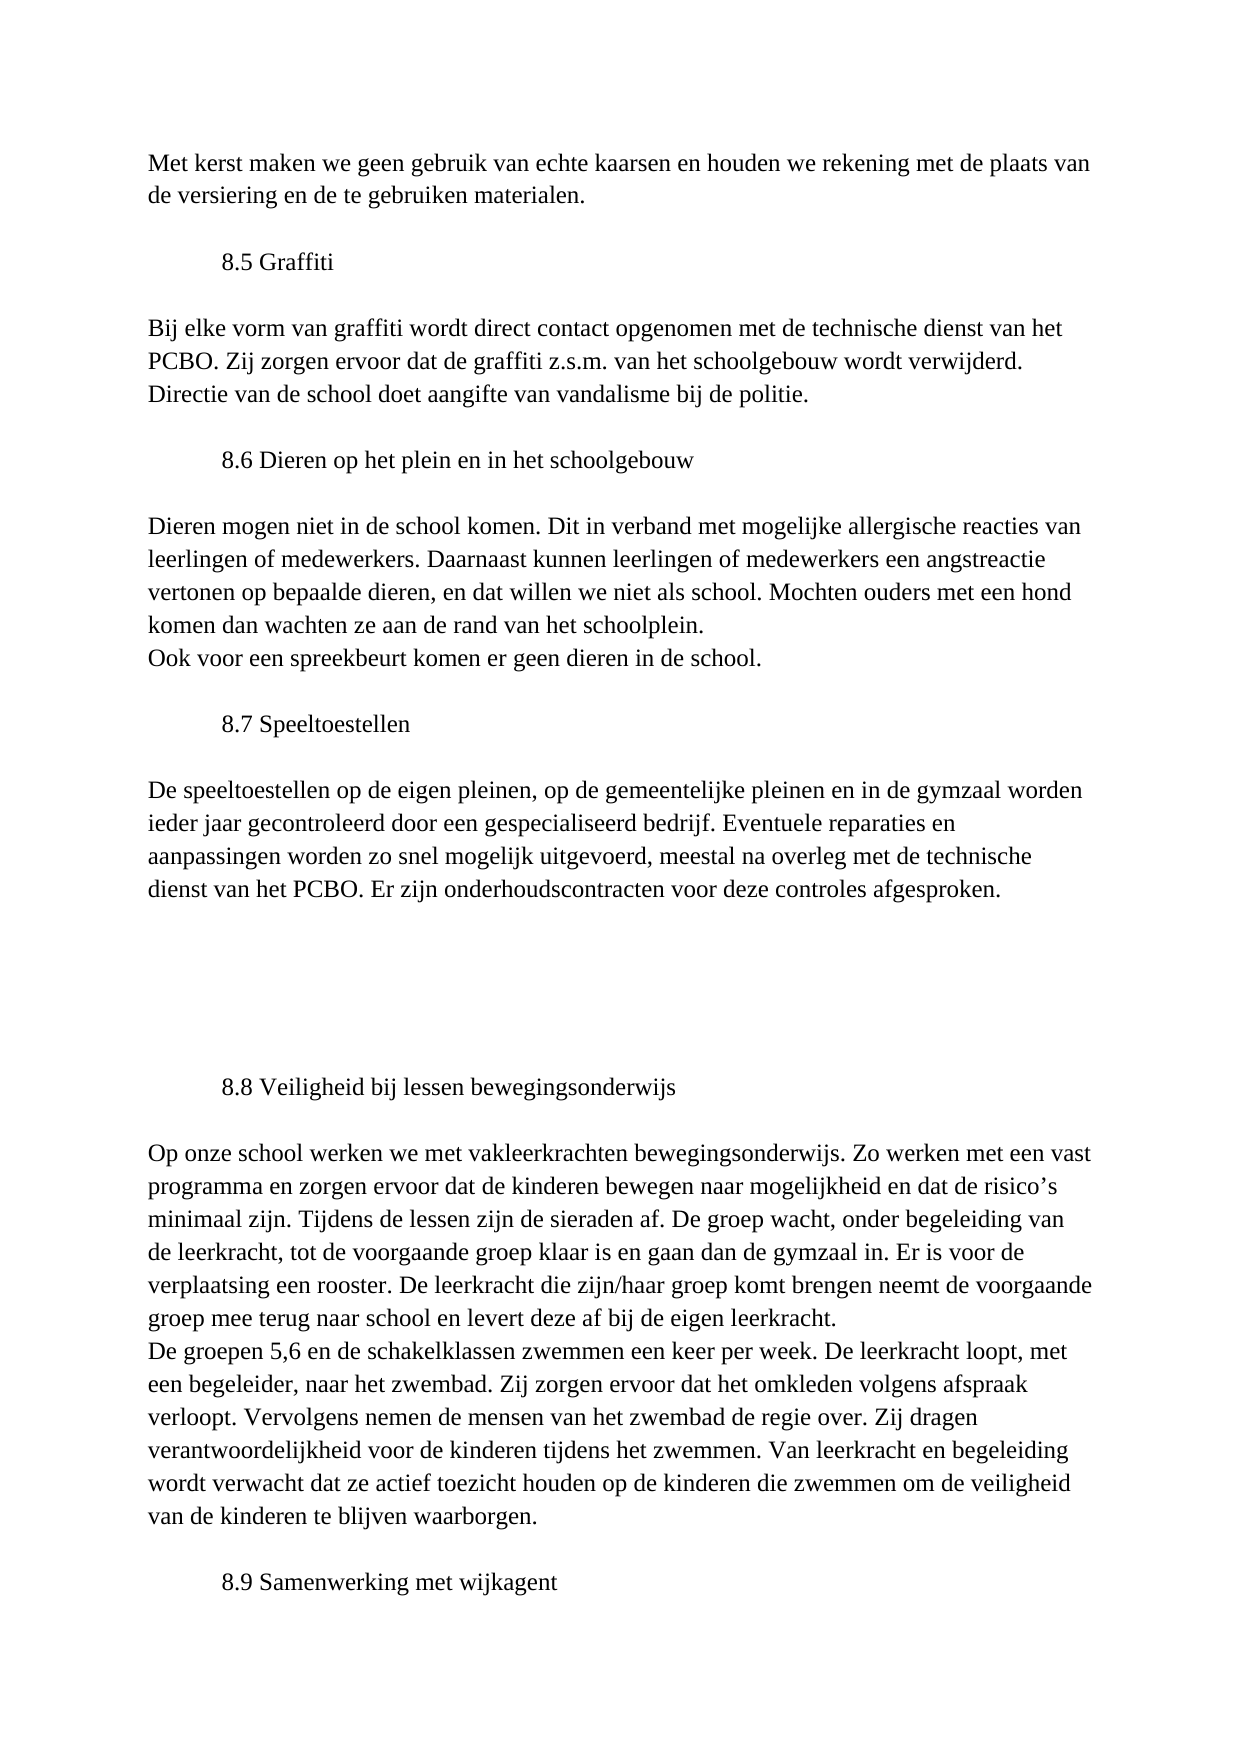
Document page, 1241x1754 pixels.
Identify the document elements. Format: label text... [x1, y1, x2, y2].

text De groepen 5,6 en de schakelklassen zwemmen een keer per week. De leerkracht loopt, met een begeleider, naar het zwembad. Zij zorgen ervoor dat het omkleden volgens afspraak verloopt. Vervolgens nemen de mensen van het zwembad de regie over. Zij dragen verantwoordelijkheid voor de kinderen tijdens het zwemmen. Van leerkracht en begeleiding wordt verwacht dat ze actief toezicht houden op de kinderen die zwemmen om de veiligheid van de kinderen te blijven waarborgen. [148, 1336, 1093, 1530]
text 8.8 Veiligheid bij lessen bewegingsonderwijs [148, 1072, 1093, 1101]
text 8.9 Samenwerking met wijkagent [148, 1567, 1093, 1596]
text Dieren mogen niet in de school komen. Dit in verband met mogelijke allergische reacties van leerlingen of medewerkers. Daarnaast kunnen leerlingen of medewerkers een angstreactie vertonen op bepaalde dieren, en dat willen we niet als school. Mochten ouders met een hond komen dan wachten ze aan de rand van het schoolplein. [148, 511, 1093, 639]
text Ook voor een spreekbeurt komen er geen dieren in de school. [148, 643, 1093, 672]
text Op onze school werken we met vakleerkrachten bewegingsonderwijs. Zo werken met een vast programma en zorgen ervoor dat de kinderen bewegen naar mogelijkheid en dat de risico’s minimaal zijn. Tijdens de lessen zijn de sieraden af. De groep wacht, onder begeleiding van de leerkracht, tot de voorgaande groep klaar is en gaan dan de gymzaal in. Er is voor de verplaatsing een rooster. De leerkracht die zijn/haar groep komt brengen neemt de voorgaande groep mee terug naar school en levert deze af bij de eigen leerkracht. [148, 1138, 1093, 1332]
text 8.5 Graffiti [148, 247, 1093, 275]
text 8.7 Speeltoestellen [148, 709, 1093, 738]
text 8.6 Dieren op het plein en in het schoolgebouw [148, 445, 1093, 473]
text Bij elke vorm van graffiti wordt direct contact opgenomen met de technische dienst van het PCBO. Zij zorgen ervoor dat de graffiti z.s.m. van het schoolgebouw wordt verwijderd. Directie van de school doet aangifte van vandalisme bij de politie. [148, 313, 1093, 407]
text Met kerst maken we geen gebruik van echte kaarsen en houden we rekening met de plaats van de versiering en de te gebruiken materialen. [148, 148, 1093, 209]
text De speeltoestellen op de eigen pleinen, op de gemeentelijke pleinen en in de gymzaal worden ieder jaar gecontroleerd door een gespecialiseerd bedrijf. Eventuele reparaties en aanpassingen worden zo snel mogelijk uitgevoerd, meestal na overleg met de technische dienst van het PCBO. Er zijn onderhoudscontracten voor deze controles afgesproken. [148, 775, 1093, 903]
